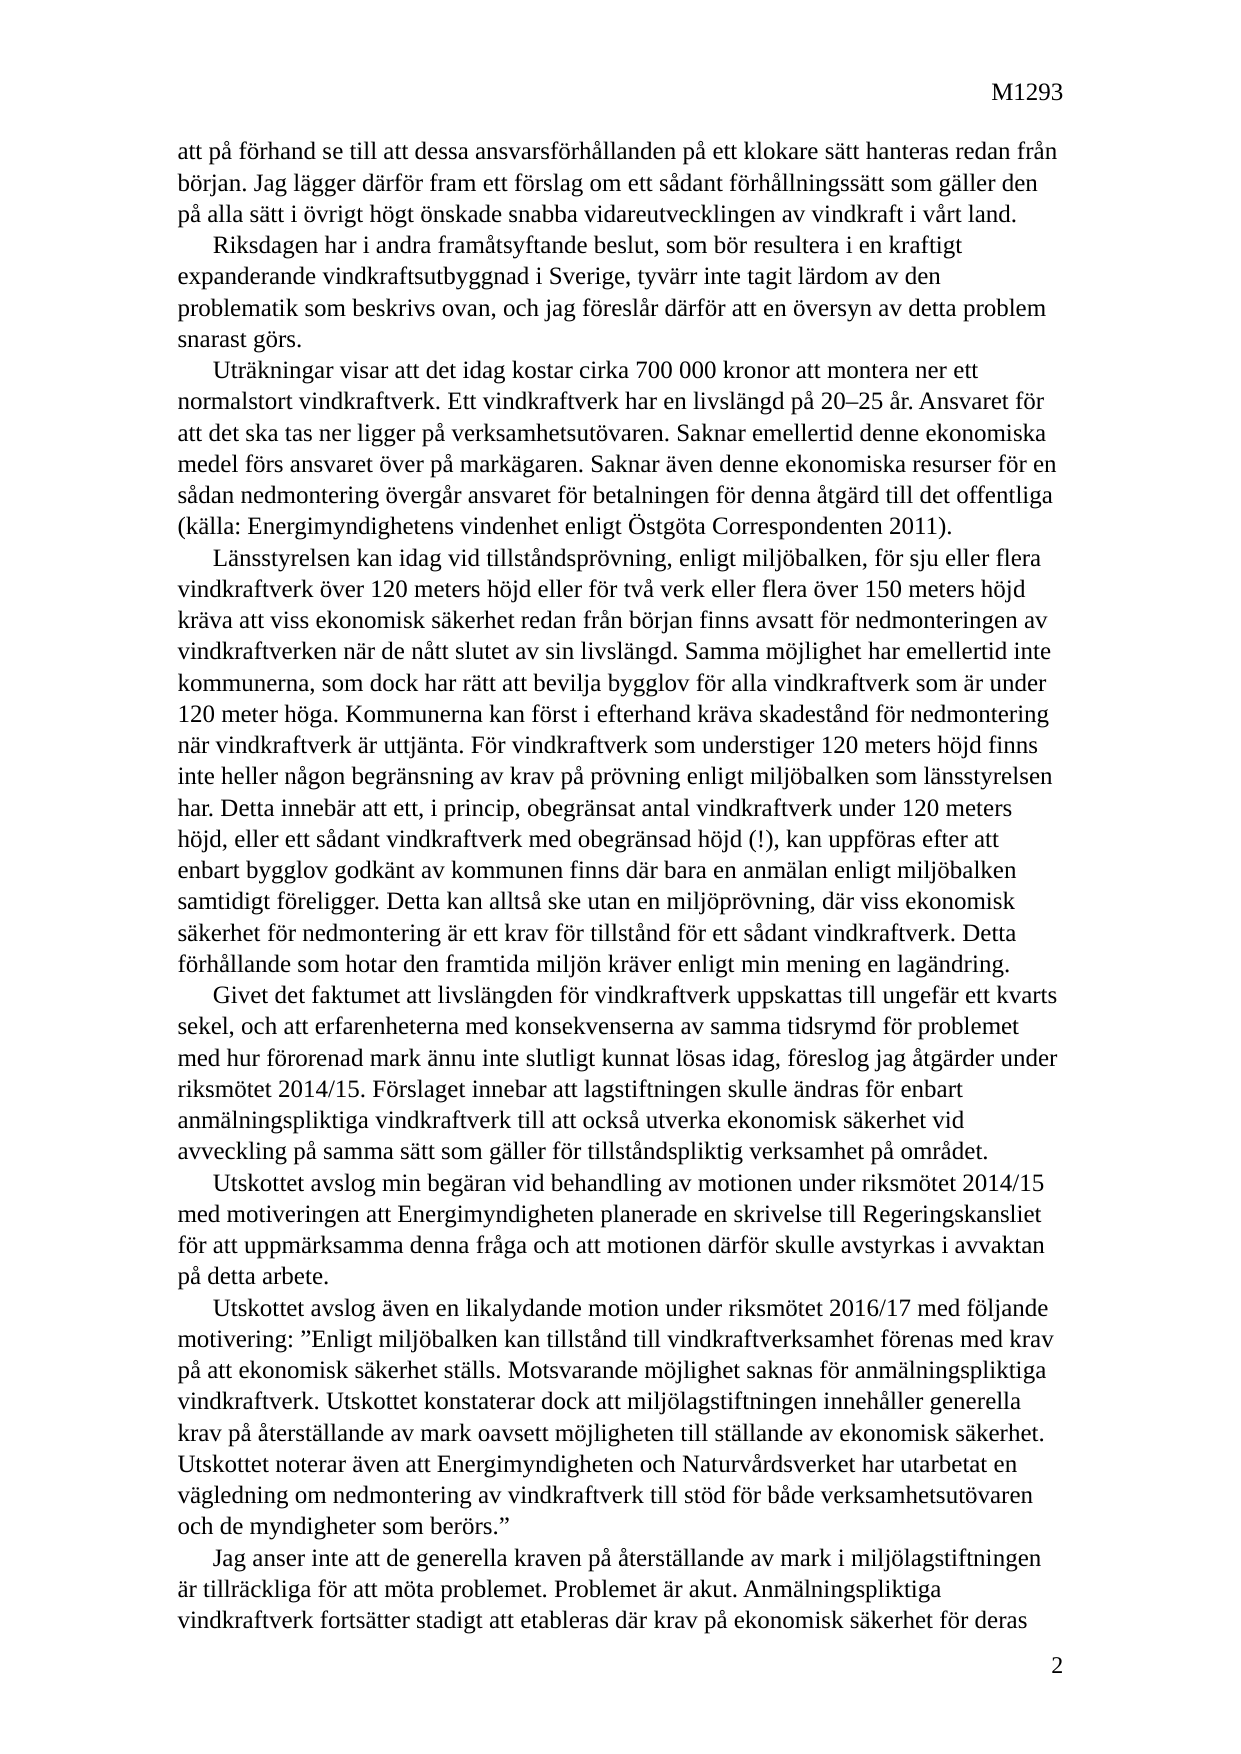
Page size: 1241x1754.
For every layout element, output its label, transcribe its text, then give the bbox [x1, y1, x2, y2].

text Utskottet avslog även en likalydande motion under riksmötet 2016/17 med följande motivering: ”Enligt miljöbalken kan tillstånd till vindkraftverksamhet förenas med krav på att ekonomisk säkerhet ställs. Motsvarande möjlighet saknas för anmälningspliktiga vindkraftverk. Utskottet konstaterar dock att miljölagstiftningen innehåller generella krav på återställande av mark oavsett möjligheten till ställande av ekonomisk säkerhet. Utskottet noterar även att Energimyndigheten och Naturvårdsverket har utarbetat en vägledning om nedmontering av vindkraftverk till stöd för både verksamhetsutövaren och de myndigheter som berörs.” [177, 1290, 1063, 1540]
text Utskottet avslog min begäran vid behandling av motionen under riksmötet 2014/15 med motiveringen att Energimyndigheten planerade en skrivelse till Regeringskansliet för att uppmärksamma denna fråga och att motionen därför skulle avstyrkas i avvaktan på detta arbete. [177, 1165, 1063, 1290]
text Uträkningar visar att det idag kostar cirka 700 000 kronor att montera ner ett normalstort vindkraftverk. Ett vindkraftverk har en livslängd på 20–25 år. Ansvaret för att det ska tas ner ligger på verksamhetsutövaren. Saknar emellertid denne ekonomiska medel förs ansvaret över på markägaren. Saknar även denne ekonomiska resurser för en sådan nedmontering övergår ansvaret för betalningen för denna åtgärd till det offentliga (källa: Energimyndighetens vindenhet enligt Östgöta Correspondenten 2011). [177, 353, 1063, 540]
text Givet det faktumet att livslängden för vindkraftverk uppskattas till ungefär ett kvarts sekel, och att erfarenheterna med konsekvenserna av samma tidsrymd för problemet med hur förorenad mark ännu inte slutligt kunnat lösas idag, föreslog jag åtgärder under riksmötet 2014/15. Förslaget innebar att lagstiftningen skulle ändras för enbart anmälningspliktiga vindkraftverk till att också utverka ekonomisk säkerhet vid avveckling på samma sätt som gäller för tillståndspliktig verksamhet på området. [177, 978, 1063, 1165]
text Länsstyrelsen kan idag vid tillståndsprövning, enligt miljöbalken, för sju eller flera vindkraftverk över 120 meters höjd eller för två verk eller flera över 150 meters höjd kräva att viss ekonomisk säkerhet redan från början finns avsatt för nedmonteringen av vindkraftverken när de nått slutet av sin livslängd. Samma möjlighet har emellertid inte kommunerna, som dock har rätt att bevilja bygglov för alla vindkraftverk som är under 120 meter höga. Kommunerna kan först i efterhand kräva skadestånd för nedmontering när vindkraftverk är uttjänta. För vindkraftverk som understiger 120 meters höjd finns inte heller någon begränsning av krav på prövning enligt miljöbalken som länsstyrelsen har. Detta innebär att ett, i princip, obegränsat antal vindkraftverk under 120 meters höjd, eller ett sådant vindkraftverk med obegränsad höjd (!), kan uppföras efter att enbart bygglov godkänt av kommunen finns där bara en anmälan enligt miljöbalken samtidigt föreligger. Detta kan alltså ske utan en miljöprövning, där viss ekonomisk säkerhet för nedmontering är ett krav för tillstånd för ett sådant vindkraftverk. Detta förhållande som hotar den framtida miljön kräver enligt min mening en lagändring. [177, 540, 1063, 978]
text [177, 134, 1063, 228]
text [177, 1540, 1063, 1634]
text Riksdagen har i andra framåtsyftande beslut, som bör resultera i en kraftigt expanderande vindkraftsutbyggnad i Sverige, tyvärr inte tagit lärdom av den problematik som beskrivs ovan, och jag föreslår därför att en översyn av detta problem snarast görs. [177, 228, 1063, 353]
